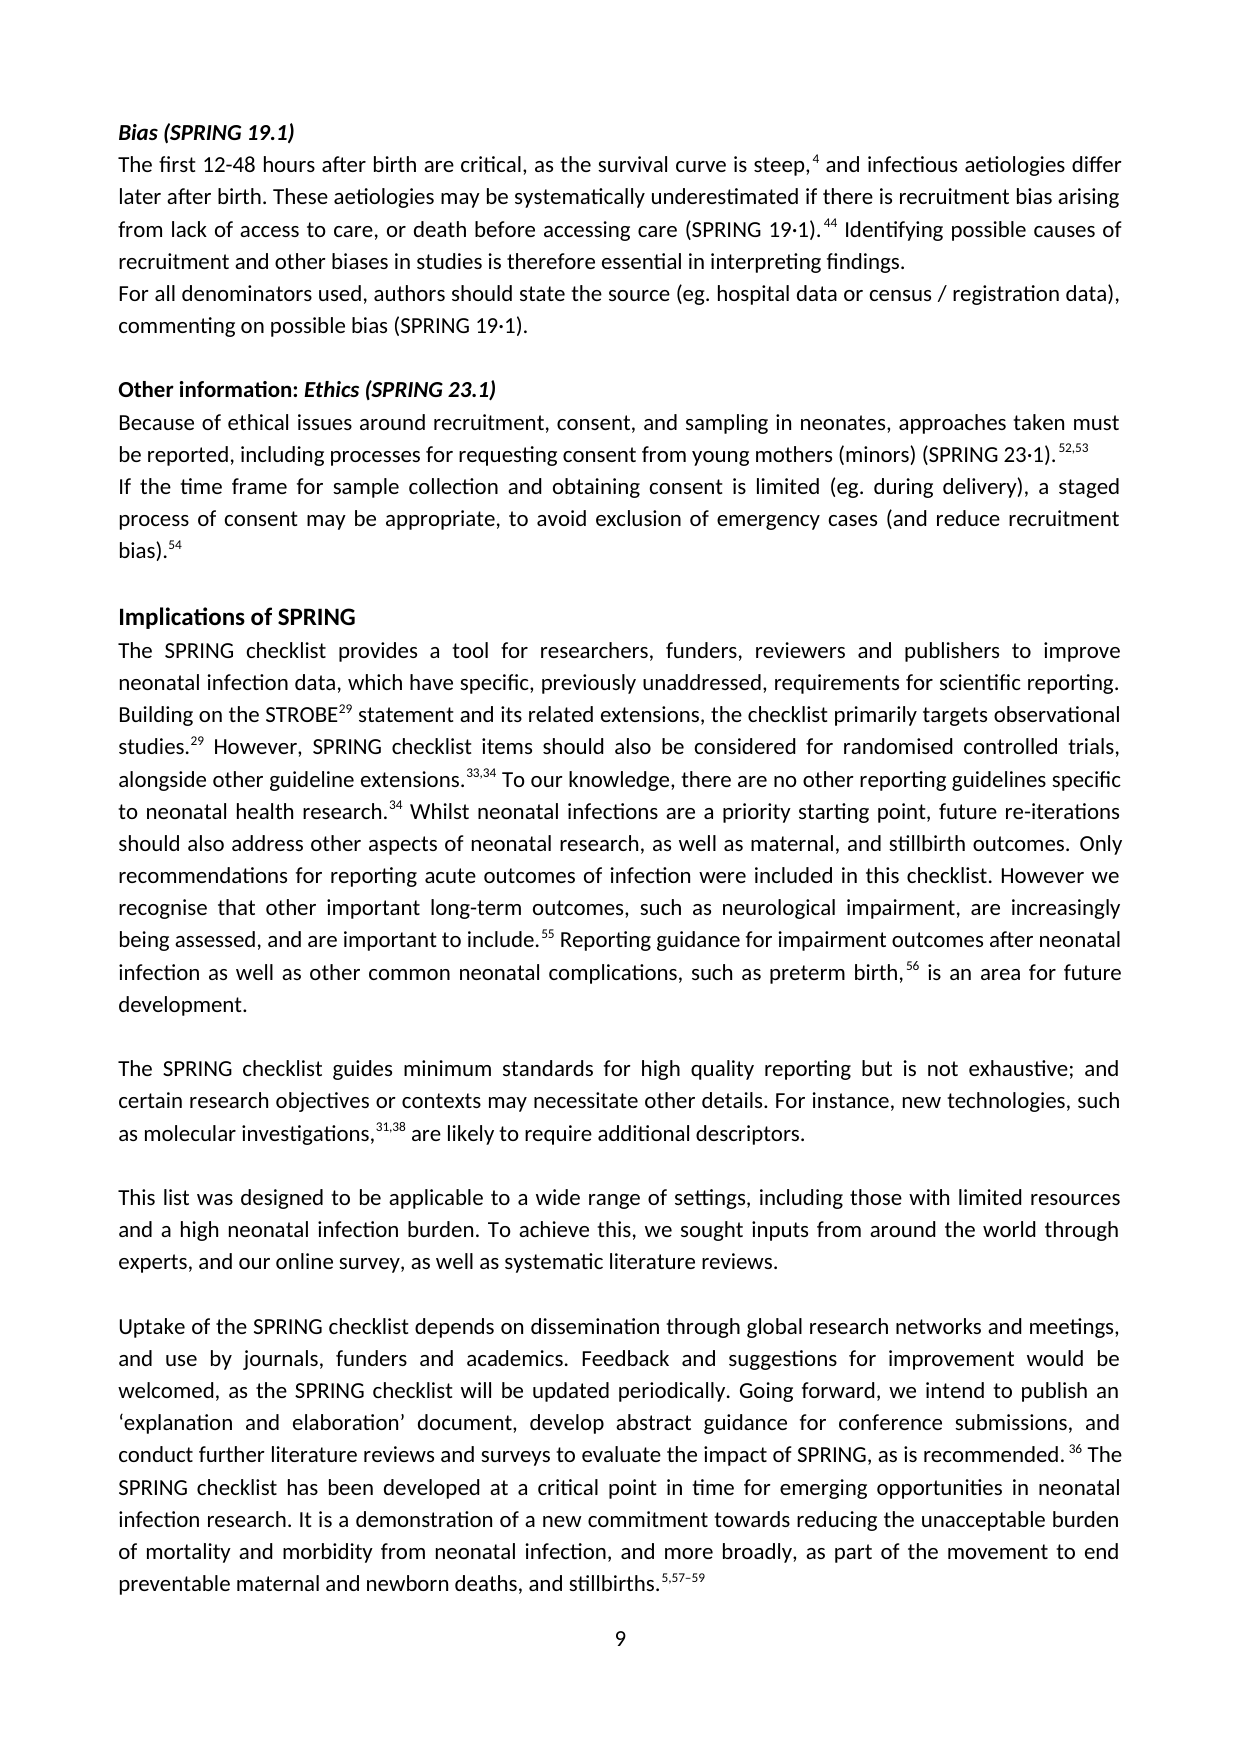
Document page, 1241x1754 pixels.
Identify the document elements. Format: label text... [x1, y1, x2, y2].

text Implications of SPRING [118, 601, 1122, 631]
text Because of ethical issues around recruitment, consent, and sampling in neonates, approaches taken must be reported, including processes for requesting consent from young mothers (minors) (SPRING 23·1).52,53 [118, 408, 1122, 468]
text If the time frame for sample collection and obtaining consent is limited (eg. during delivery), a staged process of consent may be appropriate, to avoid exclusion of emergency cases (and reduce recruitment bias).54 [118, 472, 1122, 564]
text The SPRING checklist guides minimum standards for high quality reporting but is not exhaustive; and certain research objectives or contexts may necessitate other details. For instance, new technologies, such as molecular investigations,31,38 are likely to require additional descriptors. [118, 1054, 1122, 1147]
text Uptake of the SPRING checklist depends on dissemination through global research networks and meetings, and use by journals, funders and academics. Feedback and suggestions for improvement would be welcomed, as the SPRING checklist will be updated periodically. Going forward, we intend to publish an ‘explanation and elaboration’ document, develop abstract guidance for conference submissions, and conduct further literature reviews and surveys to evaluate the impact of SPRING, as is recommended.36 The SPRING checklist has been developed at a critical point in time for emerging opportunities in neonatal infection research. It is a demonstration of a new commitment towards reducing the unacceptable burden of mortality and morbidity from neonatal infection, and more broadly, as part of the movement to end preventable maternal and newborn deaths, and stillbirths.5,57–59 [118, 1312, 1122, 1597]
text This list was designed to be applicable to a wide range of settings, including those with limited resources and a high neonatal infection burden. To achieve this, we sought inputs from around the world through experts, and our online survey, as well as systematic literature reviews. [118, 1183, 1122, 1276]
text Other information: Ethics (SPRING 23.1) [118, 376, 1122, 404]
text For all denominators used, authors should state the source (eg. hospital data or census / registration data), commenting on possible bias (SPRING 19·1). [118, 279, 1122, 339]
text The SPRING checklist provides a tool for researchers, funders, reviewers and publishers to improve neonatal infection data, which have specific, previously unaddressed, requirements for scientific reporting. Building on the STROBE29 statement and its related extensions, the checklist primarily targets observational studies.29 However, SPRING checklist items should also be considered for randomised controlled trials, alongside other guideline extensions.33,34 To our knowledge, there are no other reporting guidelines specific to neonatal health research.34 Whilst neonatal infections are a priority starting point, future re-iterations should also address other aspects of neonatal research, as well as maternal, and stillbirth outcomes. Only recommendations for reporting acute outcomes of infection were included in this checklist. However we recognise that other important long-term outcomes, such as neurological impairment, are increasingly being assessed, and are important to include.55 Reporting guidance for impairment outcomes after neonatal infection as well as other common neonatal complications, such as preterm birth,56 is an area for future development. [118, 636, 1122, 1018]
text The first 12-48 hours after birth are critical, as the survival curve is steep,4 and infectious aetiologies differ later after birth. These aetiologies may be systematically underestimated if there is recruitment bias arising from lack of access to care, or death before accessing care (SPRING 19·1).44 Identifying possible causes of recruitment and other biases in studies is therefore essential in interpreting findings. [118, 150, 1122, 275]
text Bias (SPRING 19.1) [118, 118, 1122, 146]
